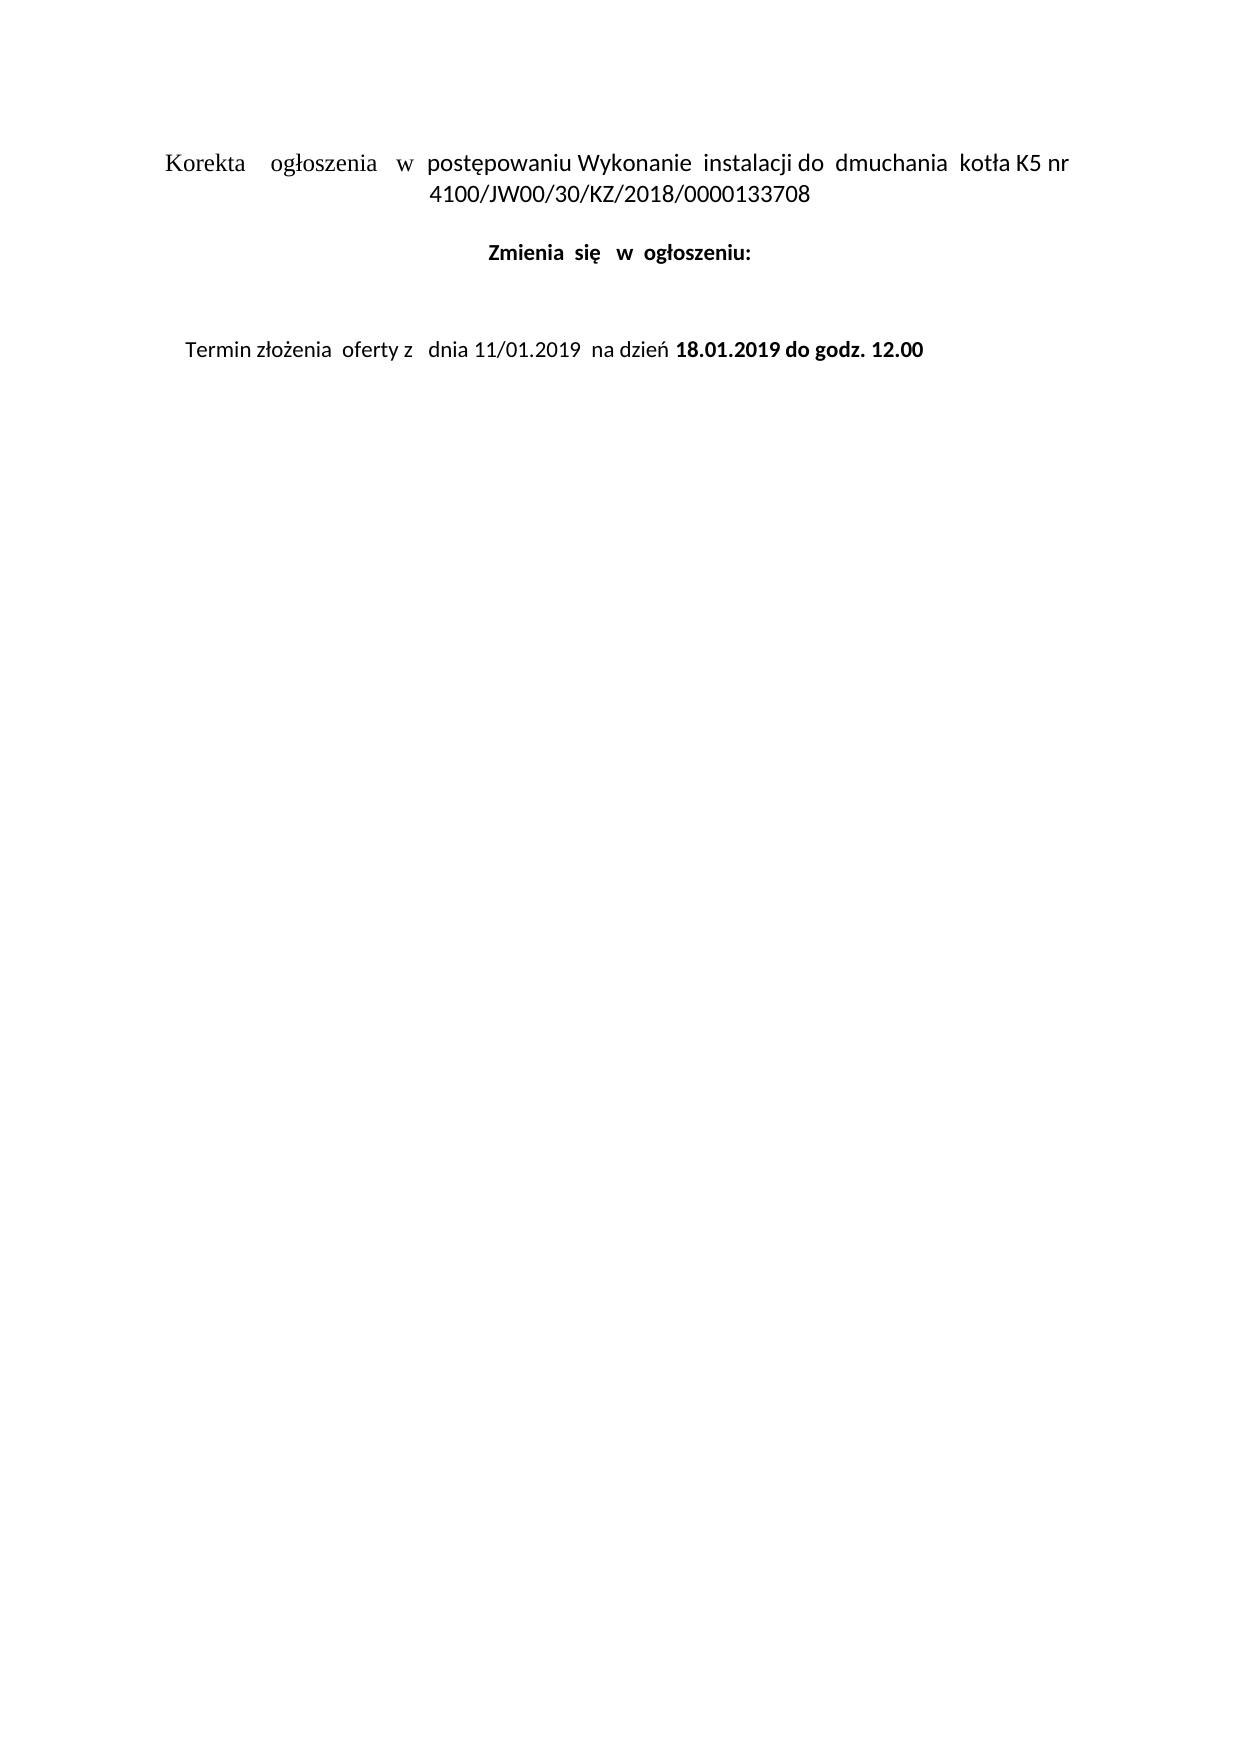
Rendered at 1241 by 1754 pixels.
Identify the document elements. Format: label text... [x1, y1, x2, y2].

text Termin złożenia oferty z dnia 11/01.2019 na dzień 18.01.2019 do godz. 12.00 [185, 332, 1093, 363]
text Korekta ogłoszenia w postępowaniu Wykonanie instalacji do dmuchania kotła K5 nr 4100/JW00/30/KZ/2018/0000133708 [148, 148, 1093, 209]
text Zmienia się w ogłoszeniu: [148, 238, 1093, 266]
